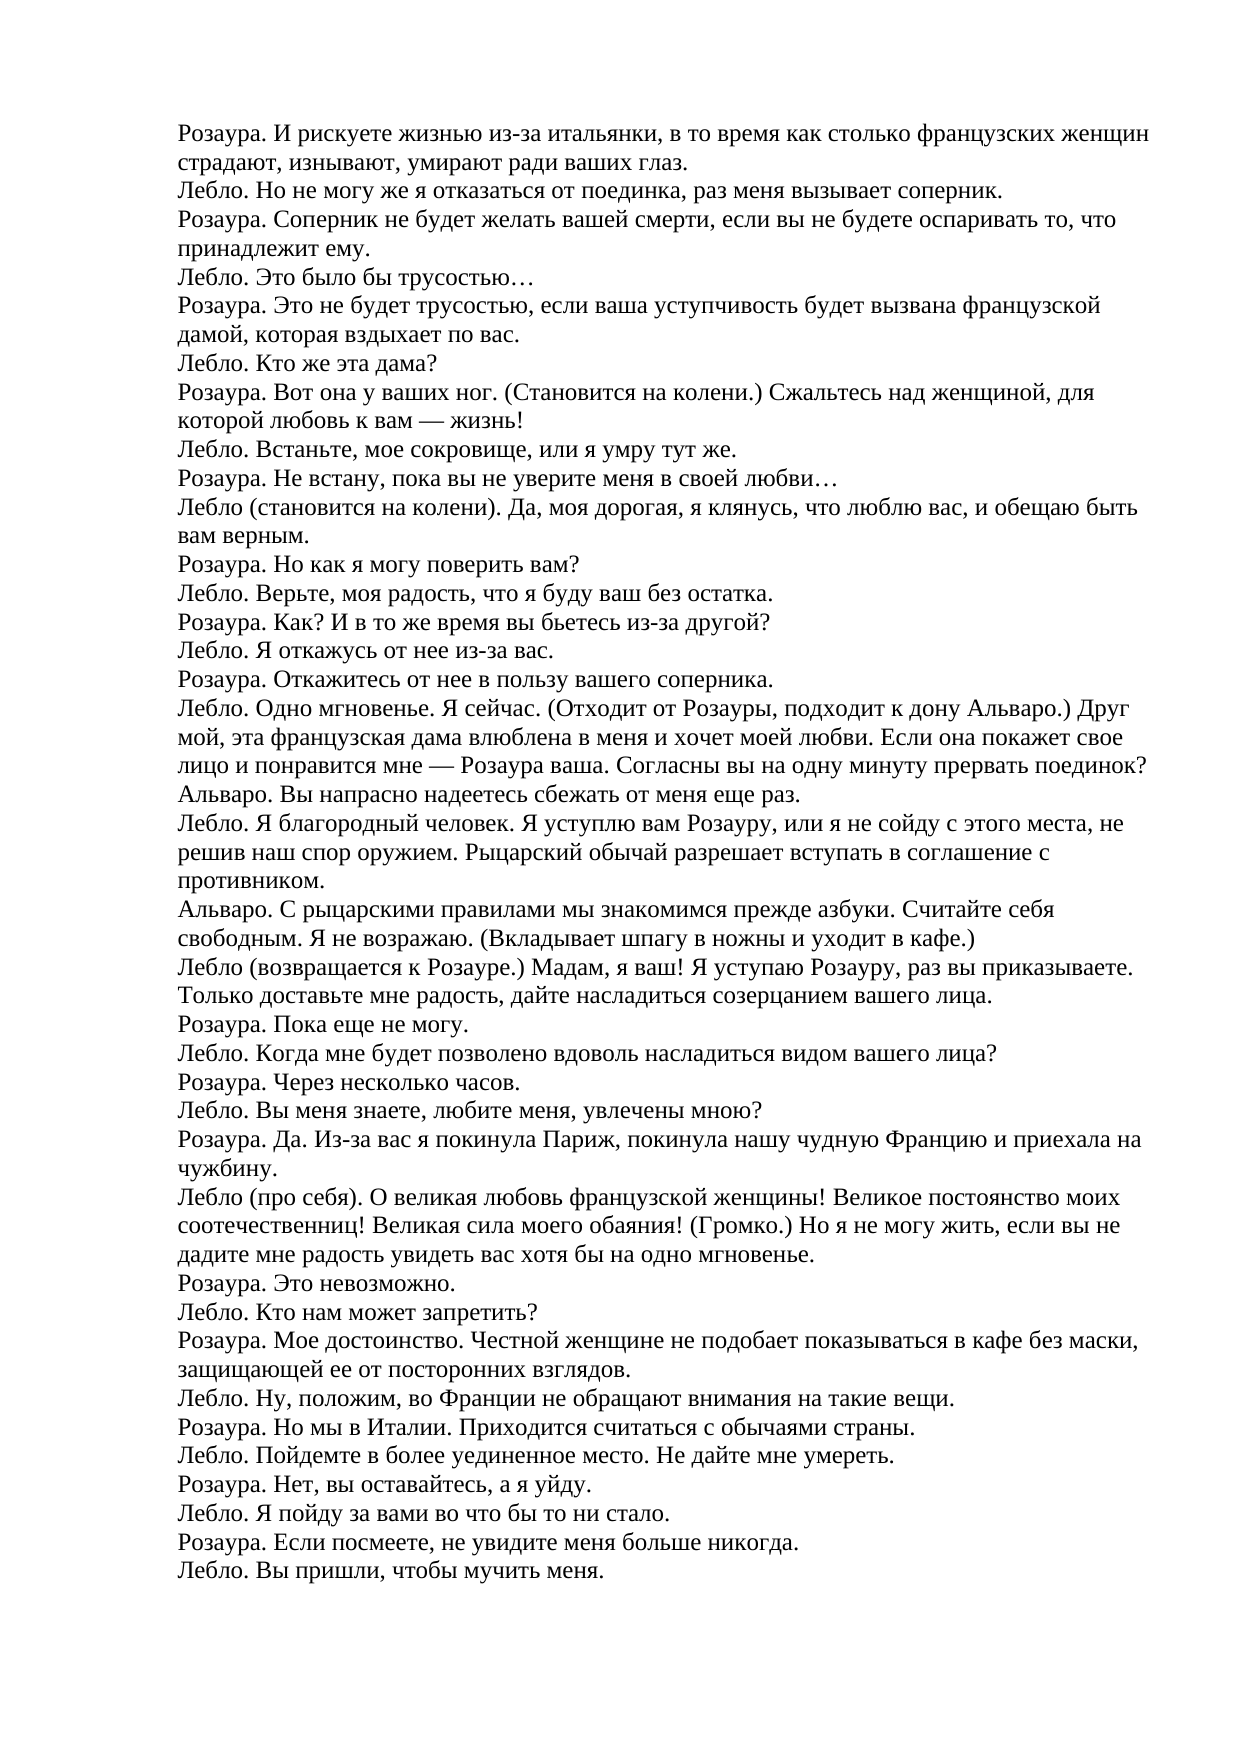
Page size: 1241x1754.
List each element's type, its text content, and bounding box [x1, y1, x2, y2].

text Лебло (возвращается к Розауре.) Мадам, я ваш! Я уступаю Розауру, раз вы приказываете. Только доставьте мне радость, дайте насладиться созерцанием вашего лица. [177, 952, 1152, 1009]
text Лебло. Я благородный человек. Я уступлю вам Розауру, или я не сойду с этого места, не решив наш спор оружием. Рыцарский обычай разрешает вступать в соглашение с противником. [177, 808, 1152, 894]
text Розаура. Это не будет трусостью, если ваша уступчивость будет вызвана французской дамой, которая вздыхает по вас. [177, 291, 1152, 348]
text Розаура. Вот она у ваших ног. (Становится на колени.) Сжальтесь над женщиной, для которой любовь к вам — жизнь! [177, 377, 1152, 434]
text Лебло (становится на колени). Да, моя дорогая, я клянусь, что люблю вас, и обещаю быть вам верным. [177, 492, 1152, 549]
text Лебло. Это было бы трусостью… [177, 262, 1152, 291]
text Лебло. Ну, положим, во Франции не обращают внимания на такие вещи. [177, 1383, 1152, 1412]
text Розаура. Если посмеете, не увидите меня больше никогда. [177, 1527, 1152, 1556]
text Розаура. Мое достоинство. Честной женщине не подобает показываться в кафе без маски, защищающей ее от посторонних взглядов. [177, 1326, 1152, 1383]
text Лебло. Кто нам может запретить? [177, 1297, 1152, 1326]
text Розаура. Не встану, пока вы не уверите меня в своей любви… [177, 463, 1152, 492]
text Лебло. Пойдемте в более уединенное место. Не дайте мне умереть. [177, 1441, 1152, 1469]
text Розаура. Соперник не будет желать вашей смерти, если вы не будете оспаривать то, что принадлежит ему. [177, 204, 1152, 262]
text Розаура. Через несколько часов. [177, 1067, 1152, 1096]
text Альваро. С рыцарскими правилами мы знакомимся прежде азбуки. Считайте себя свободным. Я не возражаю. (Вкладывает шпагу в ножны и уходит в кафе.) [177, 894, 1152, 952]
text Розаура. Но как я могу поверить вам? [177, 549, 1152, 578]
text Розаура. Пока еще не могу. [177, 1009, 1152, 1038]
text Лебло. Но не могу же я отказаться от поединка, раз меня вызывает соперник. [177, 176, 1152, 204]
text Лебло. Я пойду за вами во что бы то ни стало. [177, 1498, 1152, 1527]
text Лебло. Когда мне будет позволено вдоволь насладиться видом вашего лица? [177, 1038, 1152, 1067]
text Лебло. Одно мгновенье. Я сейчас. (Отходит от Розауры, подходит к дону Альваро.) Друг мой, эта французская дама влюблена в меня и хочет моей любви. Если она покажет свое лицо и понравится мне — Розаура ваша. Согласны вы на одну минуту прервать поединок? [177, 693, 1152, 779]
text Розаура. Нет, вы оставайтесь, а я уйду. [177, 1469, 1152, 1498]
text Розаура. Откажитесь от нее в пользу вашего соперника. [177, 664, 1152, 693]
text Лебло. Вы пришли, чтобы мучить меня. [177, 1556, 1152, 1584]
text Лебло (про себя). О великая любовь французской женщины! Великое постоянство моих соотечественниц! Великая сила моего обаяния! (Громко.) Но я не могу жить, если вы не дадите мне радость увидеть вас хотя бы на одно мгновенье. [177, 1182, 1152, 1268]
text Розаура. Это невозможно. [177, 1268, 1152, 1297]
text Лебло. Кто же эта дама? [177, 348, 1152, 377]
text Розаура. Да. Из-за вас я покинула Париж, покинула нашу чудную Францию и приехала на чужбину. [177, 1124, 1152, 1182]
text Розаура. Как? И в то же время вы бьетесь из-за другой? [177, 607, 1152, 636]
text Розаура. Но мы в Италии. Приходится считаться с обычаями страны. [177, 1412, 1152, 1441]
text Лебло. Встаньте, мое сокровище, или я умру тут же. [177, 434, 1152, 463]
text Лебло. Вы меня знаете, любите меня, увлечены мною? [177, 1096, 1152, 1124]
text Лебло. Верьте, моя радость, что я буду ваш без остатка. [177, 578, 1152, 607]
text Альваро. Вы напрасно надеетесь сбежать от меня еще раз. [177, 779, 1152, 808]
text Розаура. И рискуете жизнью из-за итальянки, в то время как столько французских женщин страдают, изнывают, умирают ради ваших глаз. [177, 118, 1152, 176]
text Лебло. Я откажусь от нее из-за вас. [177, 636, 1152, 664]
